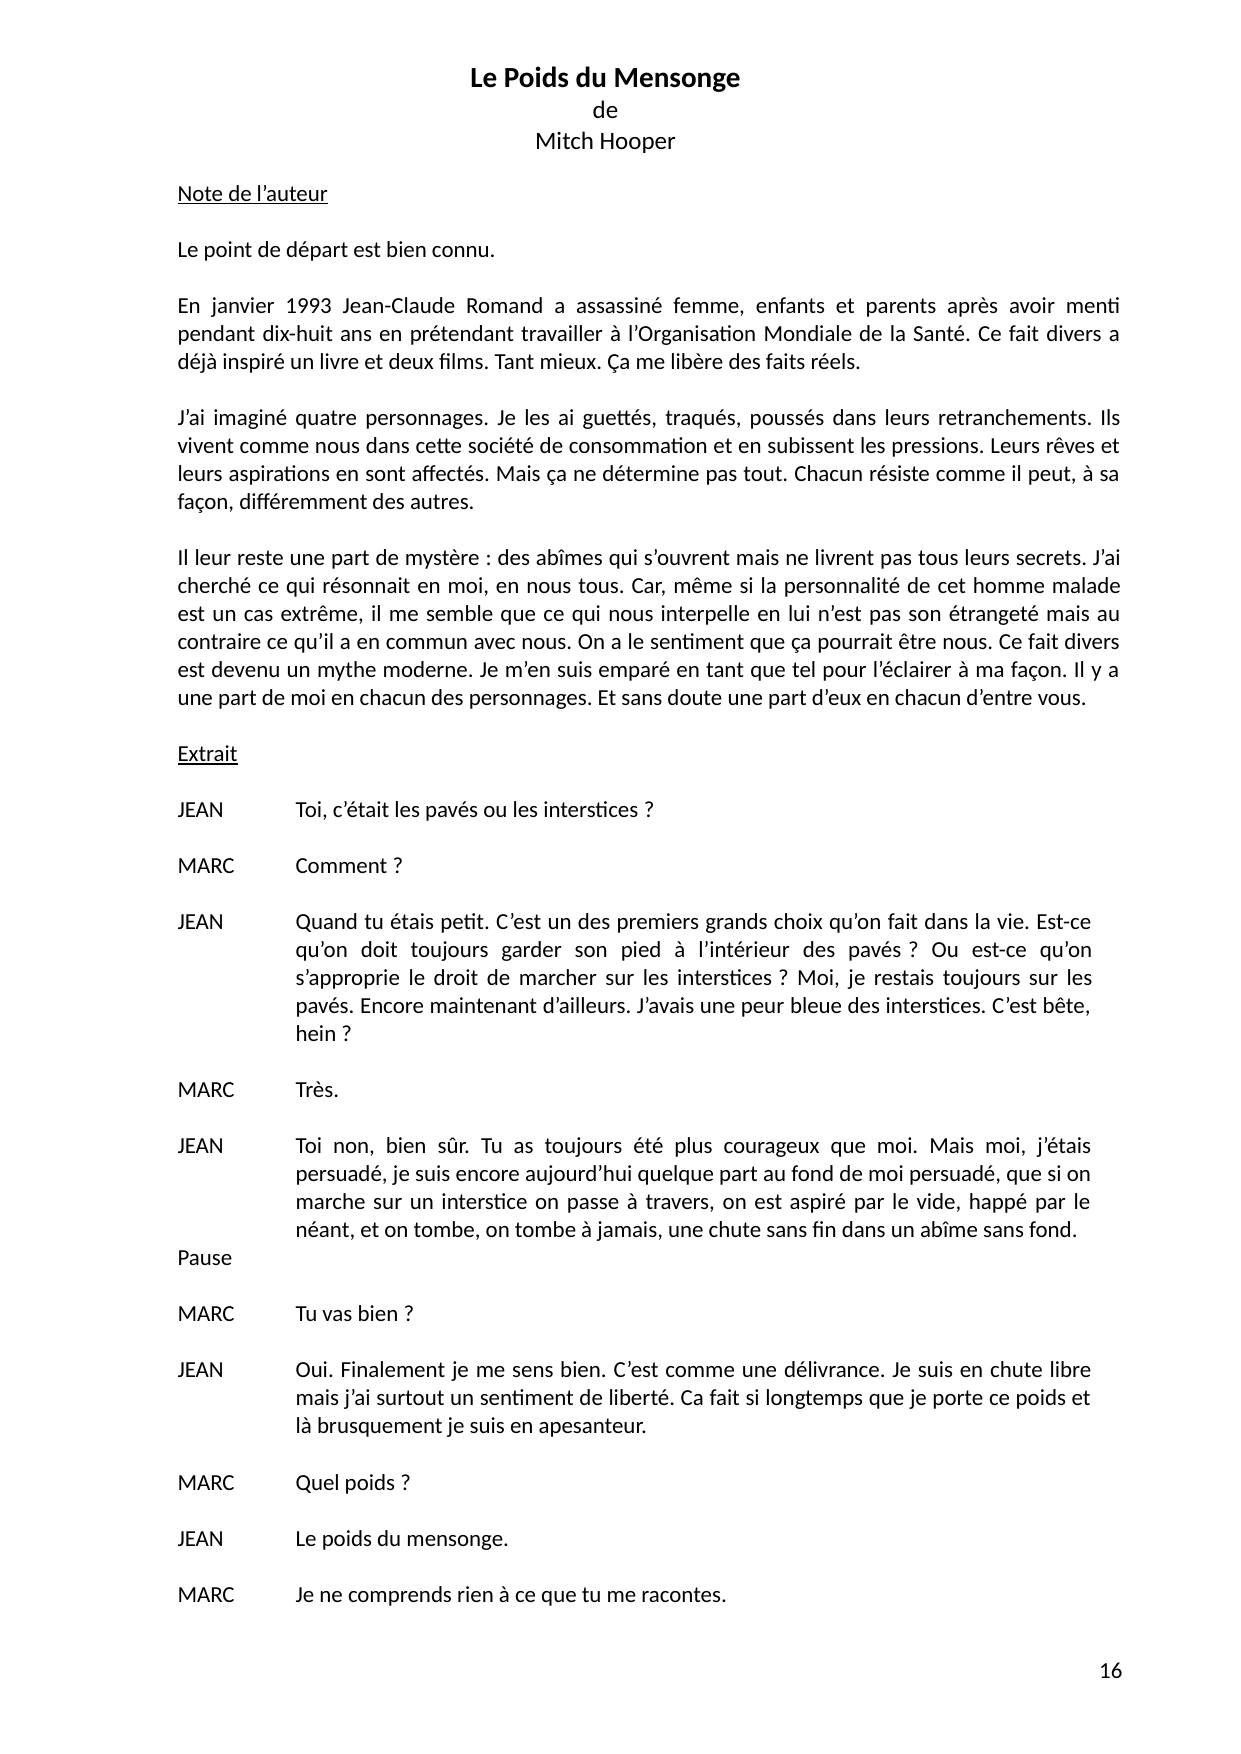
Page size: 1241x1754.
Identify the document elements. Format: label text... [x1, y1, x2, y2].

text Note de l’auteur [177, 179, 1092, 207]
text J’ai imaginé quatre personnages. Je les ai guettés, traqués, poussés dans leurs retranchements. Ils vivent comme nous dans cette société de consommation et en subissent les pressions. Leurs rêves et leurs aspirations en sont affectés. Mais ça ne détermine pas tout. Chacun résiste comme il peut, à sa façon, différemment des autres. [177, 403, 1122, 515]
text Le Poids du Mensonge [118, 59, 1092, 95]
text MARC Très. [177, 1075, 1092, 1103]
text JEAN Quand tu étais petit. C’est un des premiers grands choix qu’on fait dans la vie. Est-ce qu’on doit toujours garder son pied à l’intérieur des pavés ? Ou est-ce qu’on s’approprie le droit de marcher sur les interstices ? Moi, je restais toujours sur les pavés. Encore maintenant d’ailleurs. J’avais une peur bleue des interstices. C’est bête, hein ? [177, 907, 1092, 1047]
text MARC Tu vas bien ? [177, 1299, 1092, 1327]
text Pause [177, 1243, 1092, 1271]
text JEAN Toi, c’était les pavés ou les interstices ? [177, 795, 1092, 823]
text En janvier 1993 Jean-Claude Romand a assassiné femme, enfants et parents après avoir menti pendant dix-huit ans en prétendant travailler à l’Organisation Mondiale de la Santé. Ce fait divers a déjà inspiré un livre et deux films. Tant mieux. Ça me libère des faits réels. [177, 291, 1122, 375]
text JEAN Le poids du mensonge. [177, 1524, 1092, 1552]
text MARC Je ne comprends rien à ce que tu me racontes. [177, 1580, 1092, 1608]
text JEAN Oui. Finalement je me sens bien. C’est comme une délivrance. Je suis en chute libre mais j’ai surtout un sentiment de liberté. Ca fait si longtemps que je porte ce poids et là brusquement je suis en apesanteur. [177, 1356, 1092, 1439]
text MARC Quel poids ? [177, 1468, 1092, 1496]
text MARC Comment ? [177, 851, 1092, 879]
text de [118, 95, 1092, 125]
text Mitch Hooper [118, 125, 1092, 156]
text Le point de départ est bien connu. [177, 235, 1122, 263]
text Extrait [177, 739, 1122, 767]
text JEAN Toi non, bien sûr. Tu as toujours été plus courageux que moi. Mais moi, j’étais persuadé, je suis encore aujourd’hui quelque part au fond de moi persuadé, que si on marche sur un interstice on passe à travers, on est aspiré par le vide, happé par le néant, et on tombe, on tombe à jamais, une chute sans fin dans un abîme sans fond. [177, 1131, 1092, 1243]
text Il leur reste une part de mystère : des abîmes qui s’ouvrent mais ne livrent pas tous leurs secrets. J’ai cherché ce qui résonnait en moi, en nous tous. Car, même si la personnalité de cet homme malade est un cas extrême, il me semble que ce qui nous interpelle en lui n’est pas son étrangeté mais au contraire ce qu’il a en commun avec nous. On a le sentiment que ça pourrait être nous. Ce fait divers est devenu un mythe moderne. Je m’en suis emparé en tant que tel pour l’éclairer à ma façon. Il y a une part de moi en chacun des personnages. Et sans doute une part d’eux en chacun d’entre vous. [177, 543, 1122, 711]
